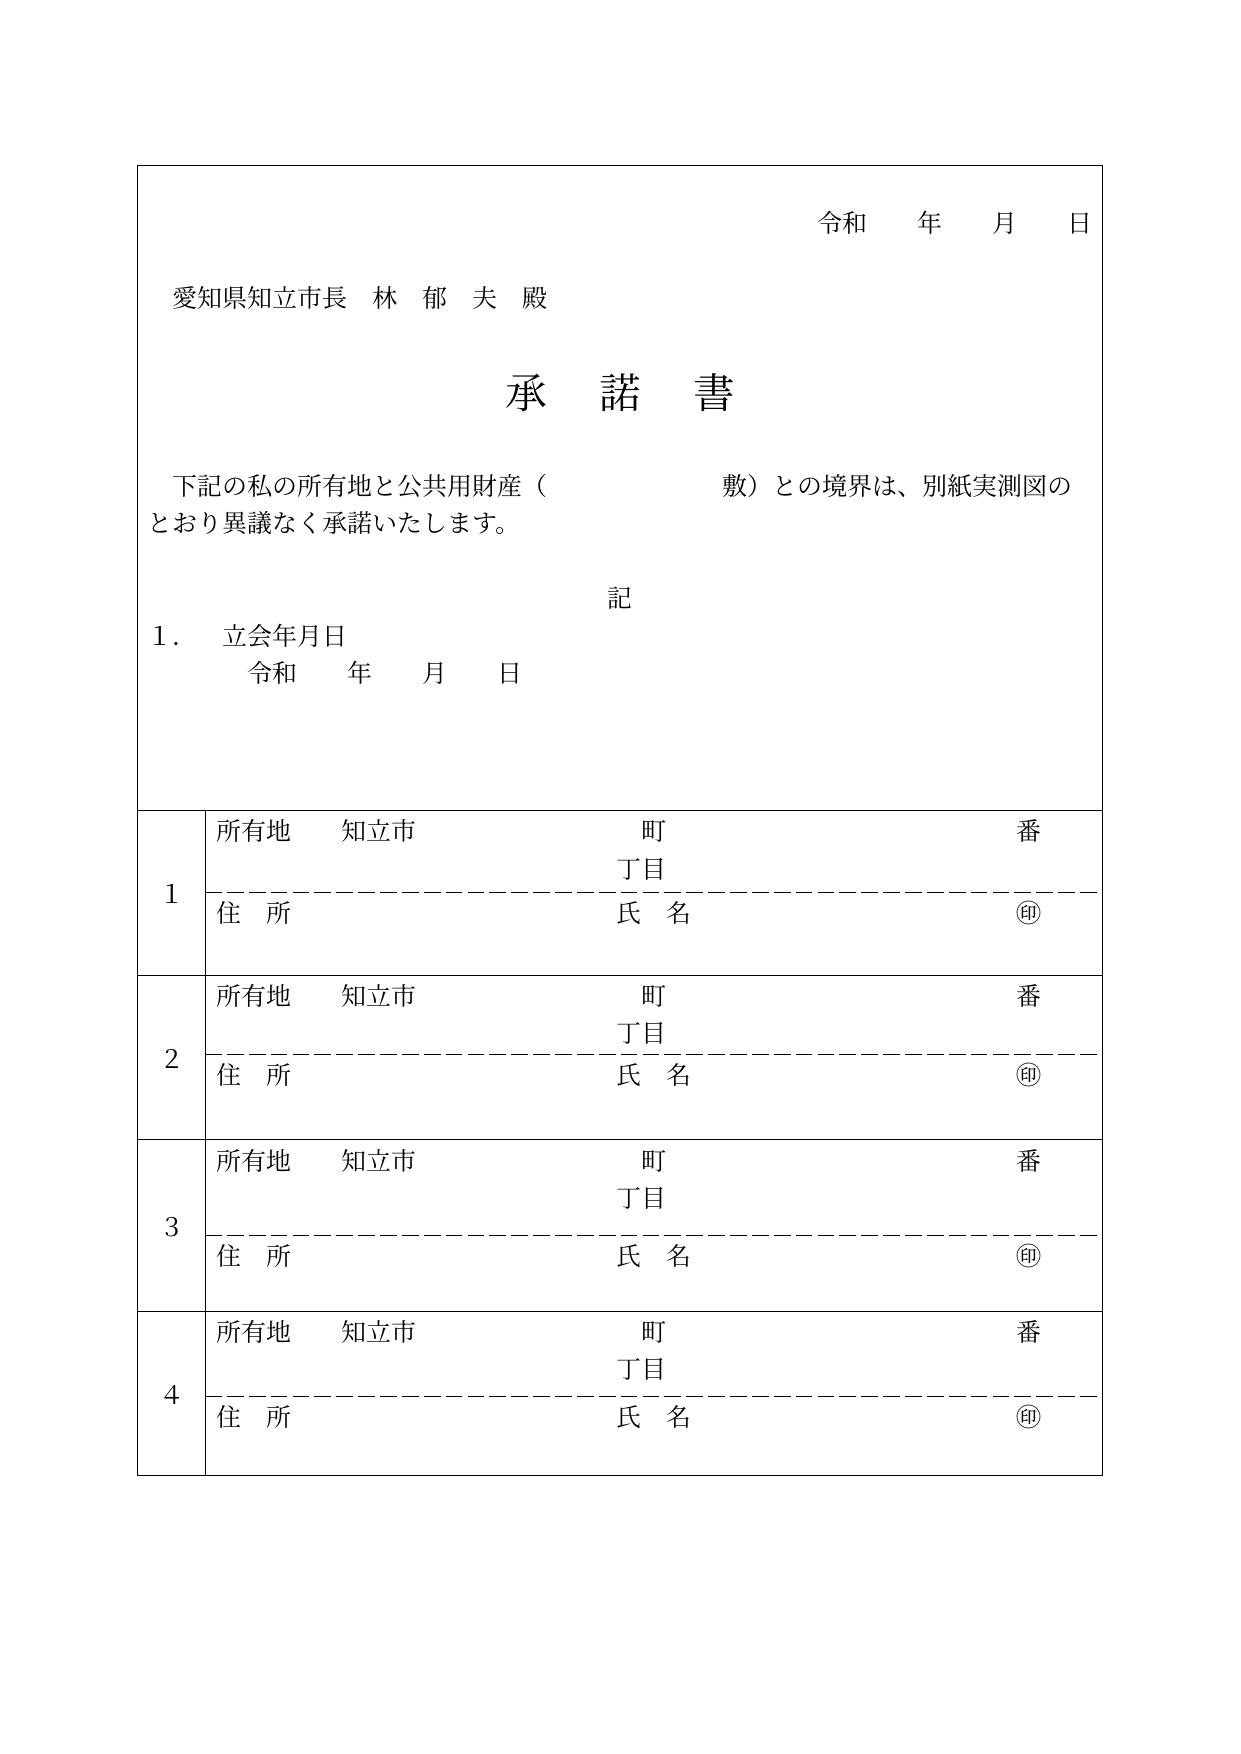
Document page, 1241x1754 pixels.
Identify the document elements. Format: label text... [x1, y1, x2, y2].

table_cell 所有地 知立市 町 番 丁目 [206, 976, 1102, 1054]
table_cell ４ [138, 1312, 205, 1475]
table_header 令和 年 月 日 愛知県知立市長 林 郁 夫 殿 承諾書 下記の私の所有地と公共用財産（ 敷）との境界は、別紙実測図の とおり異議なく承諾いたします。 記 立会年月日 令和 年 月 日 [138, 166, 1102, 810]
table_cell 住 所 氏 名 ㊞ [206, 892, 1102, 975]
table_cell ３ [138, 1140, 205, 1311]
table_cell 住 所 氏 名 ㊞ [206, 1054, 1102, 1139]
table_cell 所有地 知立市 町 番 丁目 [206, 811, 1102, 892]
table_cell 所有地 知立市 町 番 丁目 [206, 1140, 1102, 1234]
table_cell 住 所 氏 名 ㊞ [206, 1396, 1102, 1475]
table_cell １ [138, 811, 205, 975]
table_cell 住 所 氏 名 ㊞ [206, 1235, 1102, 1311]
table_cell 所有地 知立市 町 番 丁目 [206, 1312, 1102, 1396]
table_cell ２ [138, 976, 205, 1139]
